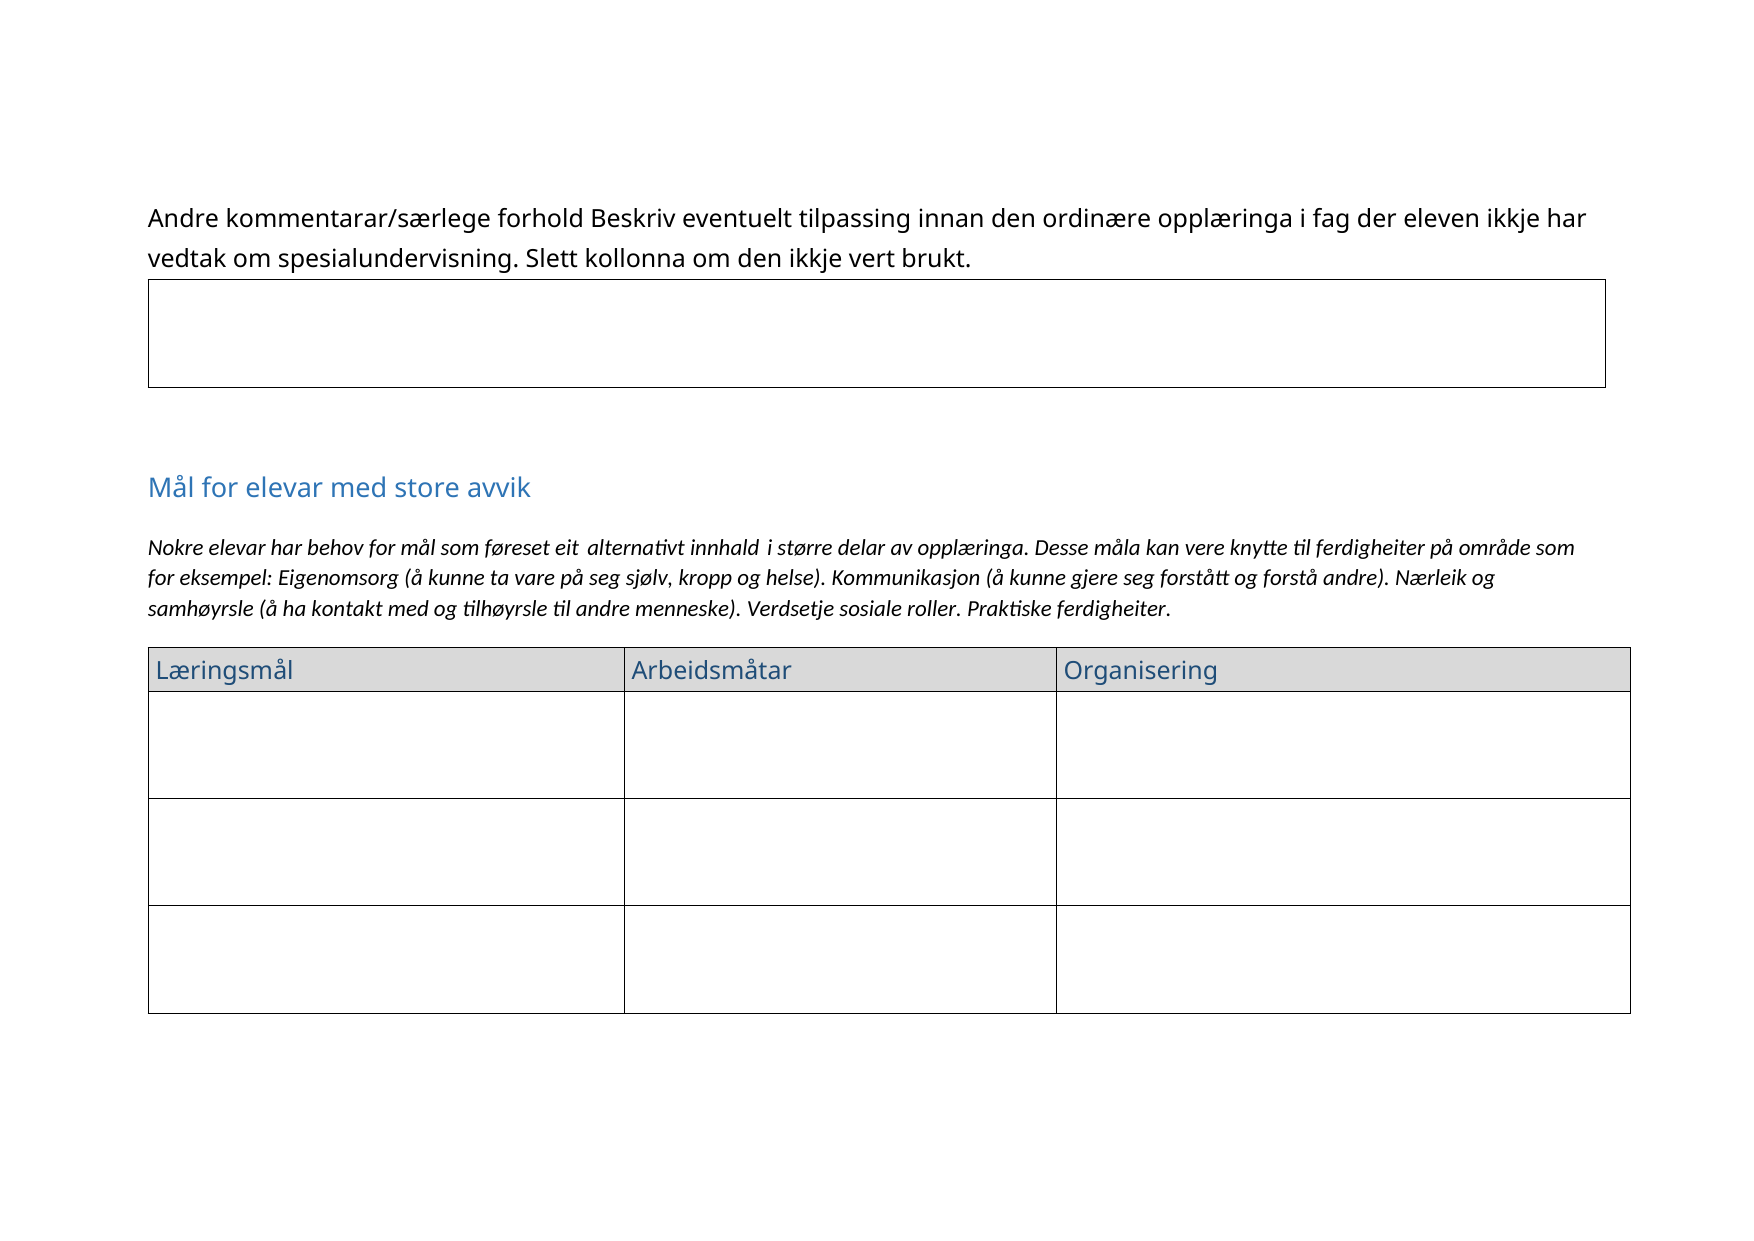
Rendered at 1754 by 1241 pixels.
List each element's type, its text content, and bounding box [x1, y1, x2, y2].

table_cell [149, 906, 624, 1012]
table_cell [625, 906, 1056, 1012]
text Mål for elevar med store avvik [148, 468, 1606, 505]
table_cell [149, 799, 624, 905]
table_cell [625, 692, 1056, 798]
table_cell [1057, 799, 1630, 905]
subtitle Andre kommentarar/særlege forhold Beskriv eventuelt tilpassing innan den ordinære opplæringa i fag der eleven ikkje har vedtak om spesialundervisning. Slett kollonna om den ikkje vert brukt. [148, 201, 1606, 274]
table_header [149, 280, 1605, 387]
table_header Arbeidsmåtar [625, 648, 1056, 691]
table_header Læringsmål [149, 648, 624, 691]
text Nokre elevar har behov for mål som føreset eit alternativt innhald i større delar av opplæringa. Desse måla kan vere knytte til ferdigheiter på område som for eksempel: Eigenomsorg (å kunne ta vare på seg sjølv, kropp og helse). Kommunikasjon (å kunne gjere seg forstått og forstå andre). Nærleik og samhøyrsle (å ha kontakt med og tilhøyrsle til andre menneske). Verdsetje sosiale roller. Praktiske ferdigheiter. [148, 530, 1606, 622]
table_cell [1057, 906, 1630, 1012]
table_cell [149, 692, 624, 798]
table_header Organisering [1057, 648, 1630, 691]
table_cell [1057, 692, 1630, 798]
table_cell [625, 799, 1056, 905]
